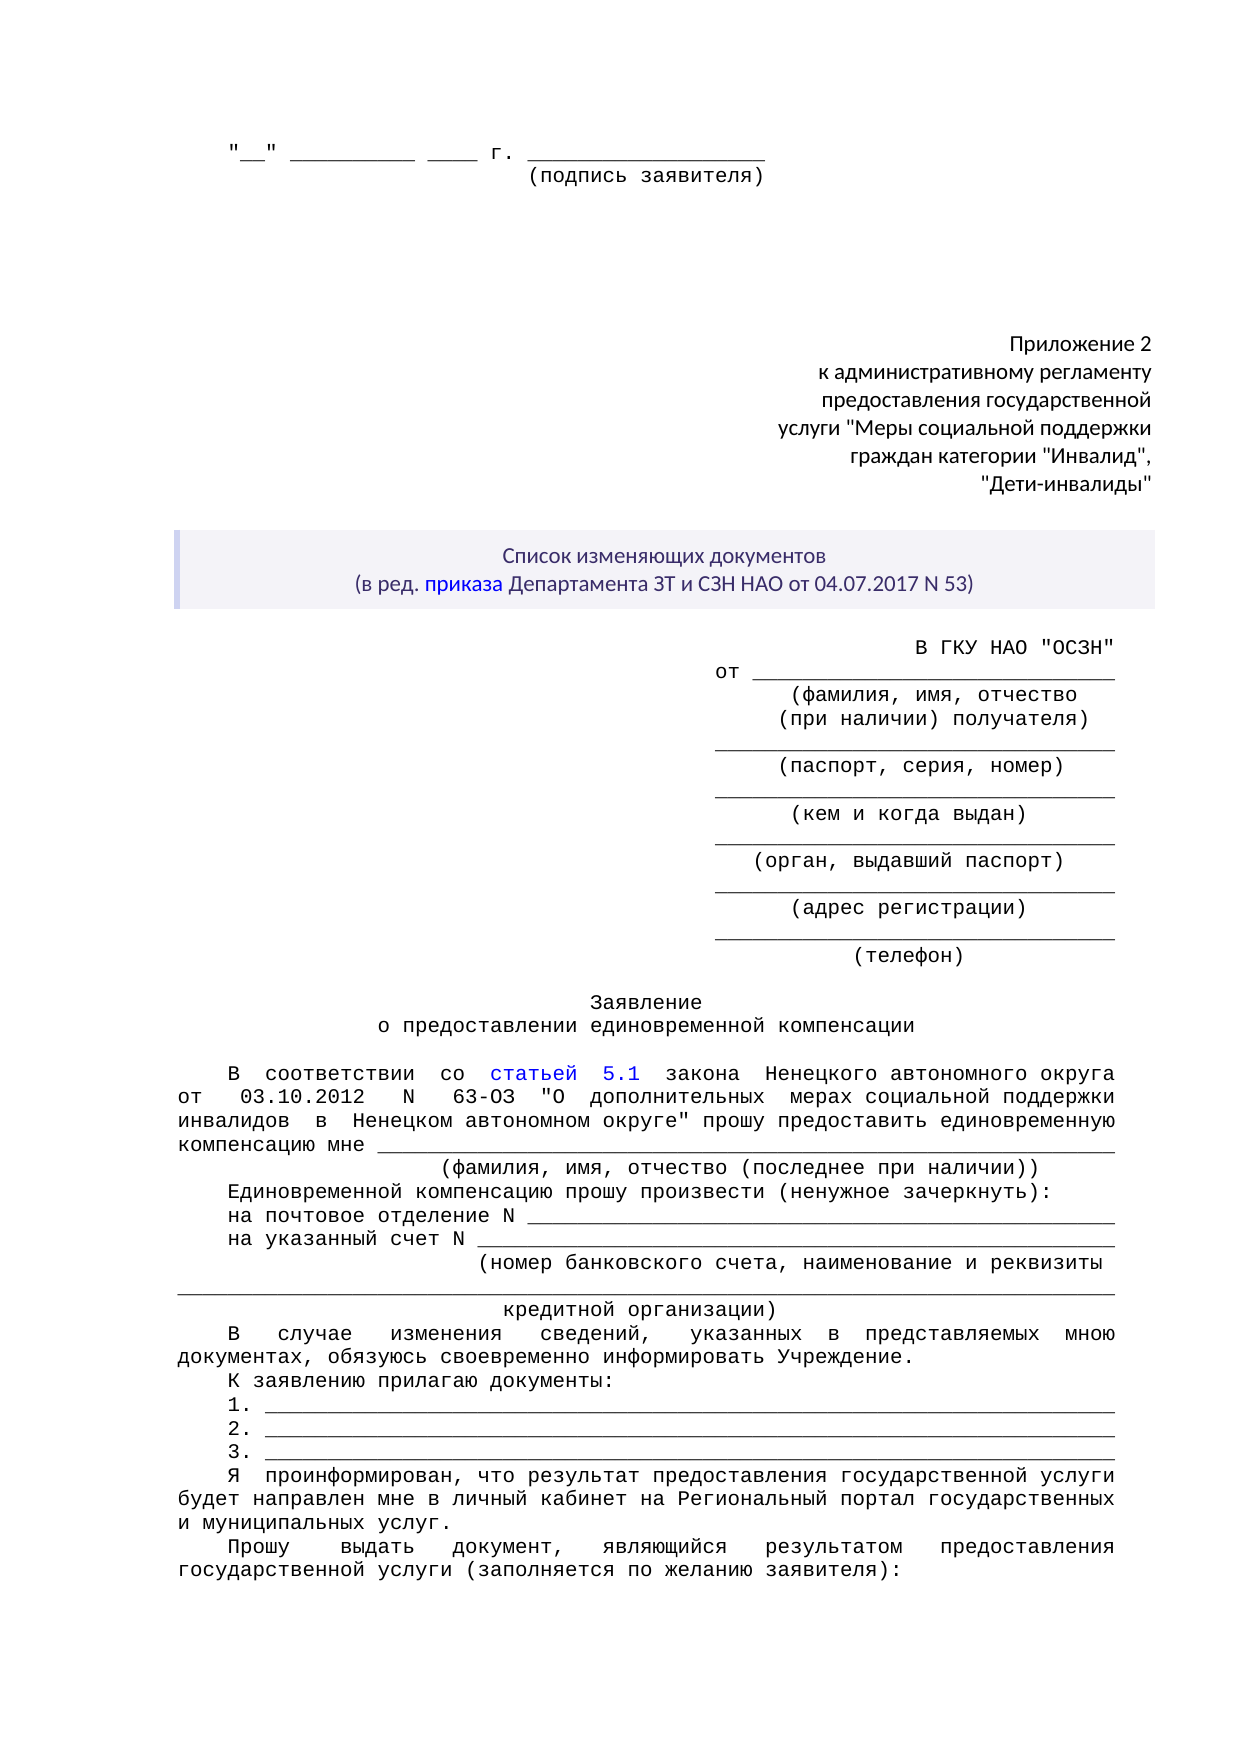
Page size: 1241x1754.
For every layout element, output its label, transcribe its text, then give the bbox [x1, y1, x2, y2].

text "__" __________ ____ г. ___________________ [177, 142, 1152, 165]
text на почтовое отделение N _______________________________________________ [177, 1205, 1152, 1228]
text от _____________________________ [177, 661, 1152, 684]
text Прошу выдать документ, являющийся результатом предоставления [177, 1536, 1152, 1559]
text 2. ____________________________________________________________________ [177, 1417, 1152, 1441]
text будет направлен мне в личный кабинет на Региональный портал государственных [177, 1488, 1152, 1512]
text документах, обязуюсь своевременно информировать Учреждение. [177, 1347, 1152, 1370]
text ________________________________ [177, 921, 1152, 944]
text В случае изменения сведений, указанных в представляемых мною [177, 1323, 1152, 1347]
text "Дети-инвалиды" [177, 469, 1152, 497]
text (паспорт, серия, номер) [177, 755, 1152, 779]
text ________________________________ [177, 874, 1152, 897]
text предоставления государственной [177, 385, 1152, 413]
text ________________________________ [177, 779, 1152, 803]
text (адрес регистрации) [177, 897, 1152, 921]
text ________________________________ [177, 826, 1152, 850]
text к административному регламенту [177, 357, 1152, 385]
text ___________________________________________________________________________ [177, 1276, 1152, 1299]
text от 03.10.2012 N 63-ОЗ "О дополнительных мерах социальной поддержки [177, 1086, 1152, 1110]
text кредитной организации) [177, 1299, 1152, 1323]
text услуги "Меры социальной поддержки [177, 413, 1152, 441]
text компенсацию мне ___________________________________________________________ [177, 1134, 1152, 1157]
text Я проинформирован, что результат предоставления государственной услуги [177, 1465, 1152, 1488]
text (кем и когда выдан) [177, 803, 1152, 826]
table_header Список изменяющих документов (в ред. приказа Департамента ЗТ и СЗН НАО от 04.07.2017 N 53) [180, 530, 1149, 609]
text Приложение 2 [177, 329, 1152, 357]
text и муниципальных услуг. [177, 1512, 1152, 1536]
text о предоставлении единовременной компенсации [177, 1016, 1152, 1039]
text (орган, выдавший паспорт) [177, 850, 1152, 874]
text Заявление [177, 992, 1152, 1016]
text 1. ____________________________________________________________________ [177, 1394, 1152, 1417]
text (при наличии) получателя) [177, 708, 1152, 732]
text (подпись заявителя) [177, 165, 1152, 189]
text (номер банковского счета, наименование и реквизиты [177, 1252, 1152, 1276]
text В соответствии со статьей 5.1 закона Ненецкого автономного округа [177, 1063, 1152, 1086]
text В ГКУ НАО "ОСЗН" [177, 637, 1152, 661]
text на указанный счет N ___________________________________________________ [177, 1228, 1152, 1252]
text государственной услуги (заполняется по желанию заявителя): [177, 1559, 1152, 1583]
text ________________________________ [177, 732, 1152, 755]
text инвалидов в Ненецком автономном округе" прошу предоставить единовременную [177, 1110, 1152, 1134]
text Единовременной компенсацию прошу произвести (ненужное зачеркнуть): [177, 1181, 1152, 1205]
text граждан категории "Инвалид", [177, 441, 1152, 469]
text (фамилия, имя, отчество [177, 684, 1152, 708]
text (телефон) [177, 944, 1152, 968]
text (фамилия, имя, отчество (последнее при наличии)) [177, 1157, 1152, 1181]
text 3. ____________________________________________________________________ [177, 1441, 1152, 1465]
text К заявлению прилагаю документы: [177, 1370, 1152, 1394]
